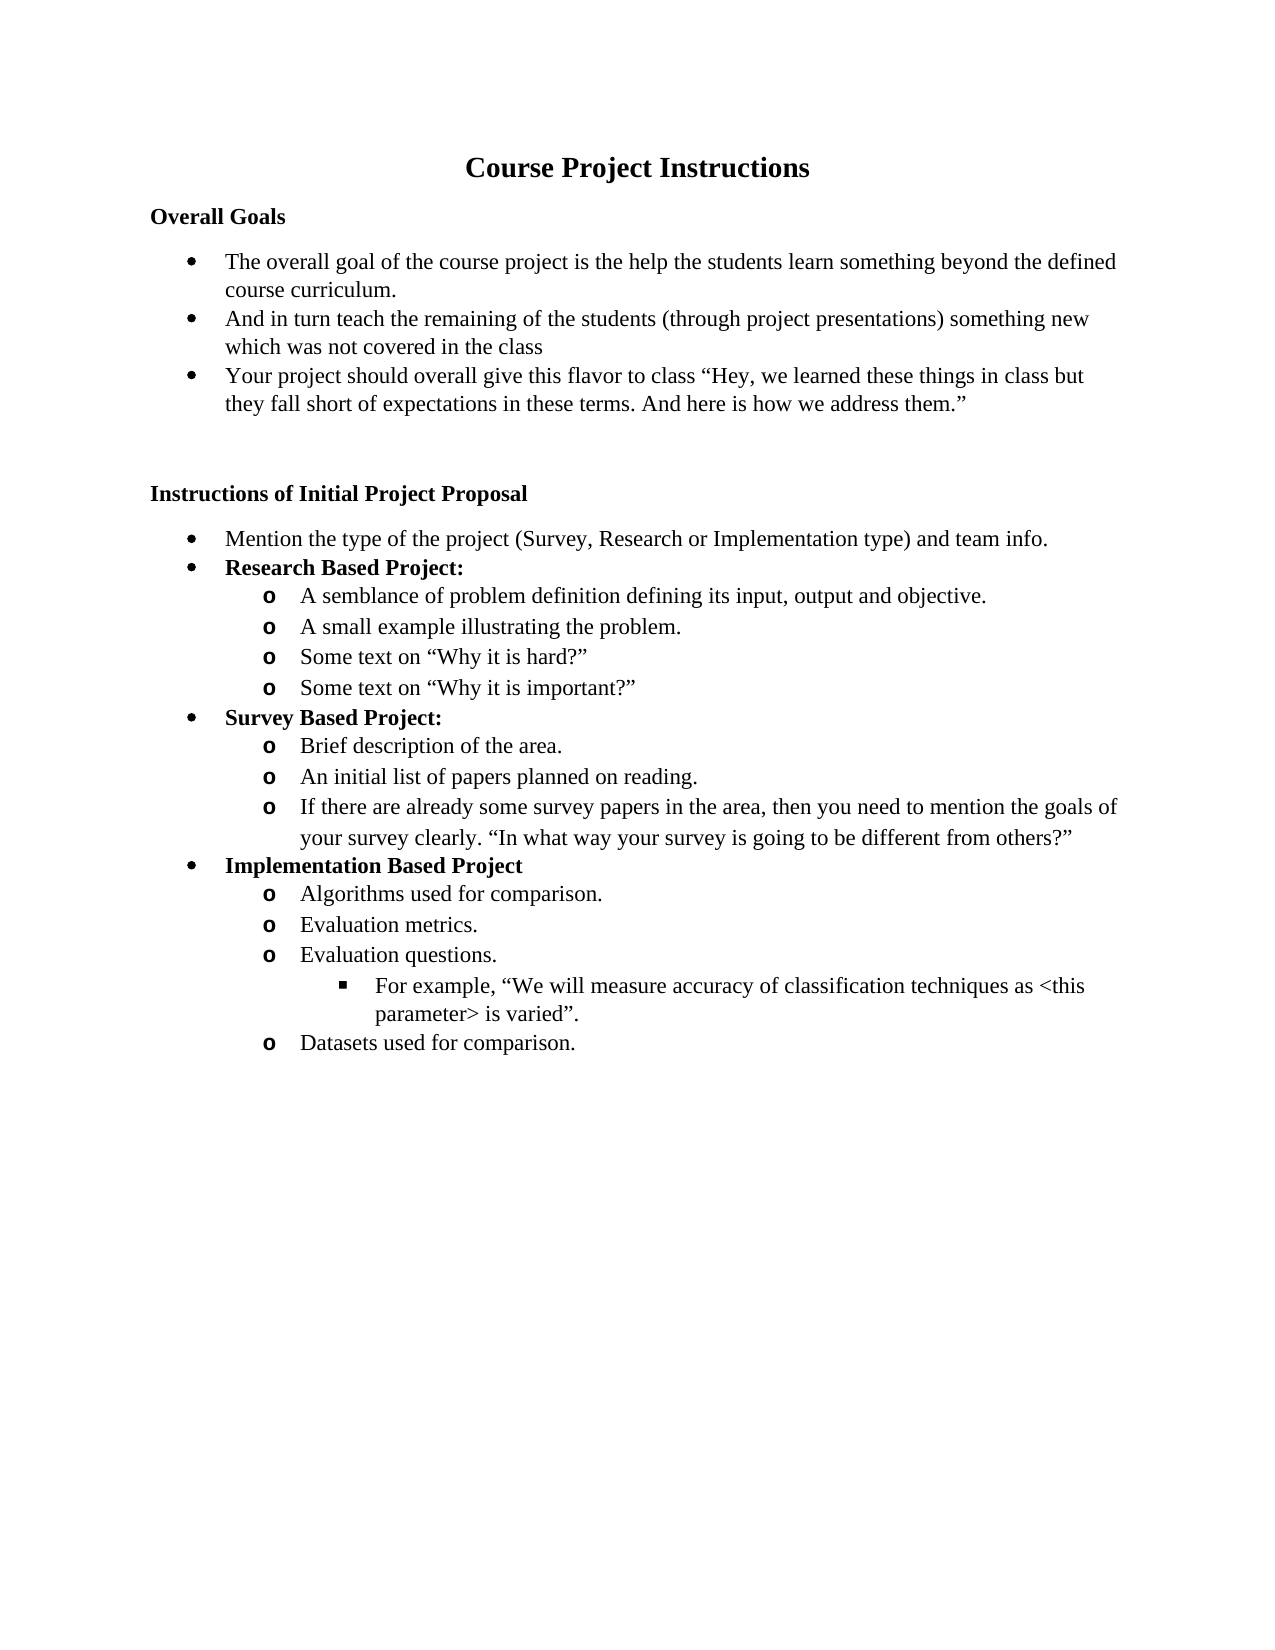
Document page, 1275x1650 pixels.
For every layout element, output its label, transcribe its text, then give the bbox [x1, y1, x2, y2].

text Course Project Instructions [150, 150, 1125, 183]
list Evaluation metrics. [262, 911, 1125, 939]
list Datasets used for comparison. [262, 1028, 1125, 1057]
list Implementation Based Project [187, 852, 1125, 878]
list Brief description of the area. [262, 732, 1125, 761]
list For example, “We will measure accuracy of classification techniques as <this parameter> is varied”. [337, 972, 1125, 1026]
list Some text on “Why it is hard?” [262, 643, 1125, 671]
list Algorithms used for comparison. [262, 880, 1125, 909]
list An initial list of papers planned on reading. [262, 763, 1125, 791]
list Research Based Project: [187, 554, 1125, 580]
list Evaluation questions. [262, 941, 1125, 969]
list And in turn teach the remaining of the students (through project presentations) something new which was not covered in the class [187, 305, 1125, 359]
list Mention the type of the project (Survey, Research or Implementation type) and team info. [187, 525, 1125, 552]
text Instructions of Initial Project Proposal [150, 480, 1125, 507]
list Some text on “Why it is important?” [262, 673, 1125, 702]
list If there are already some survey papers in the area, then you need to mention the goals of your survey clearly. “In what way your survey is going to be different from others?” [262, 793, 1125, 850]
list Your project should overall give this flavor to class “Hey, we learned these things in class but they fall short of expectations in these terms. And here is how we address them.” [187, 362, 1125, 416]
list The overall goal of the course project is the help the students learn something beyond the defined course curriculum. [187, 248, 1125, 303]
list Survey Based Project: [187, 704, 1125, 730]
list A semblance of problem definition defining its input, output and objective. [262, 582, 1125, 611]
list A small example illustrating the problem. [262, 613, 1125, 641]
text Overall Goals [150, 203, 1125, 229]
